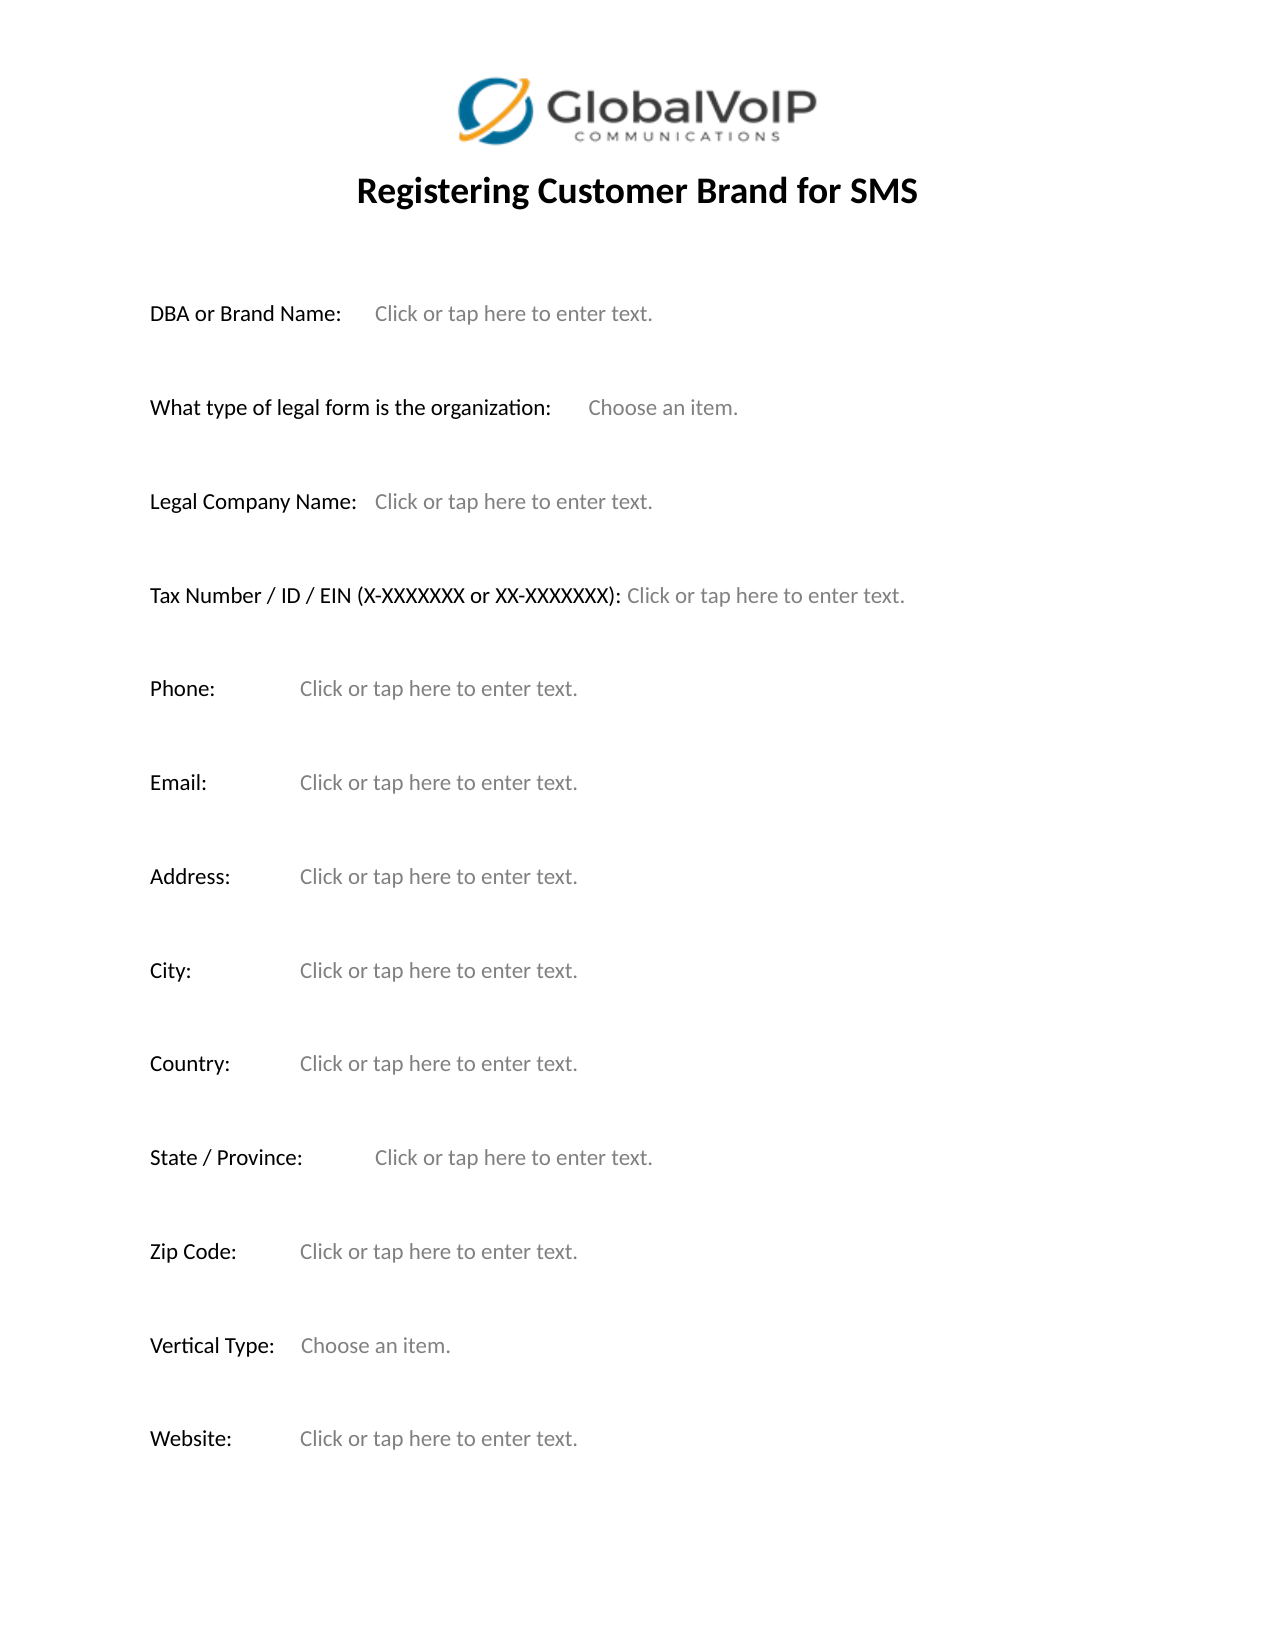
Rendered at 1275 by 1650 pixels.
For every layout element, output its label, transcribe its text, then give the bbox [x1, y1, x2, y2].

text Website: [150, 1424, 1125, 1453]
text Tax Number / ID / EIN (X-XXXXXXX or XX-XXXXXXX): [150, 581, 1125, 609]
text State / Province: [150, 1143, 1125, 1171]
text Zip Code: [150, 1237, 1125, 1265]
text Address: [150, 862, 1125, 890]
picture [452, 75, 823, 149]
text Email: [150, 768, 1125, 796]
text Country: [150, 1049, 1125, 1078]
text Legal Company Name: [150, 487, 1125, 515]
text DBA or Brand Name: [150, 299, 1125, 328]
text Phone: [150, 674, 1125, 703]
text Registering Customer Brand for SMS [150, 167, 1125, 213]
text Vertical Type: [150, 1331, 1125, 1359]
text City: [150, 956, 1125, 984]
text What type of legal form is the organization: [150, 393, 1125, 421]
